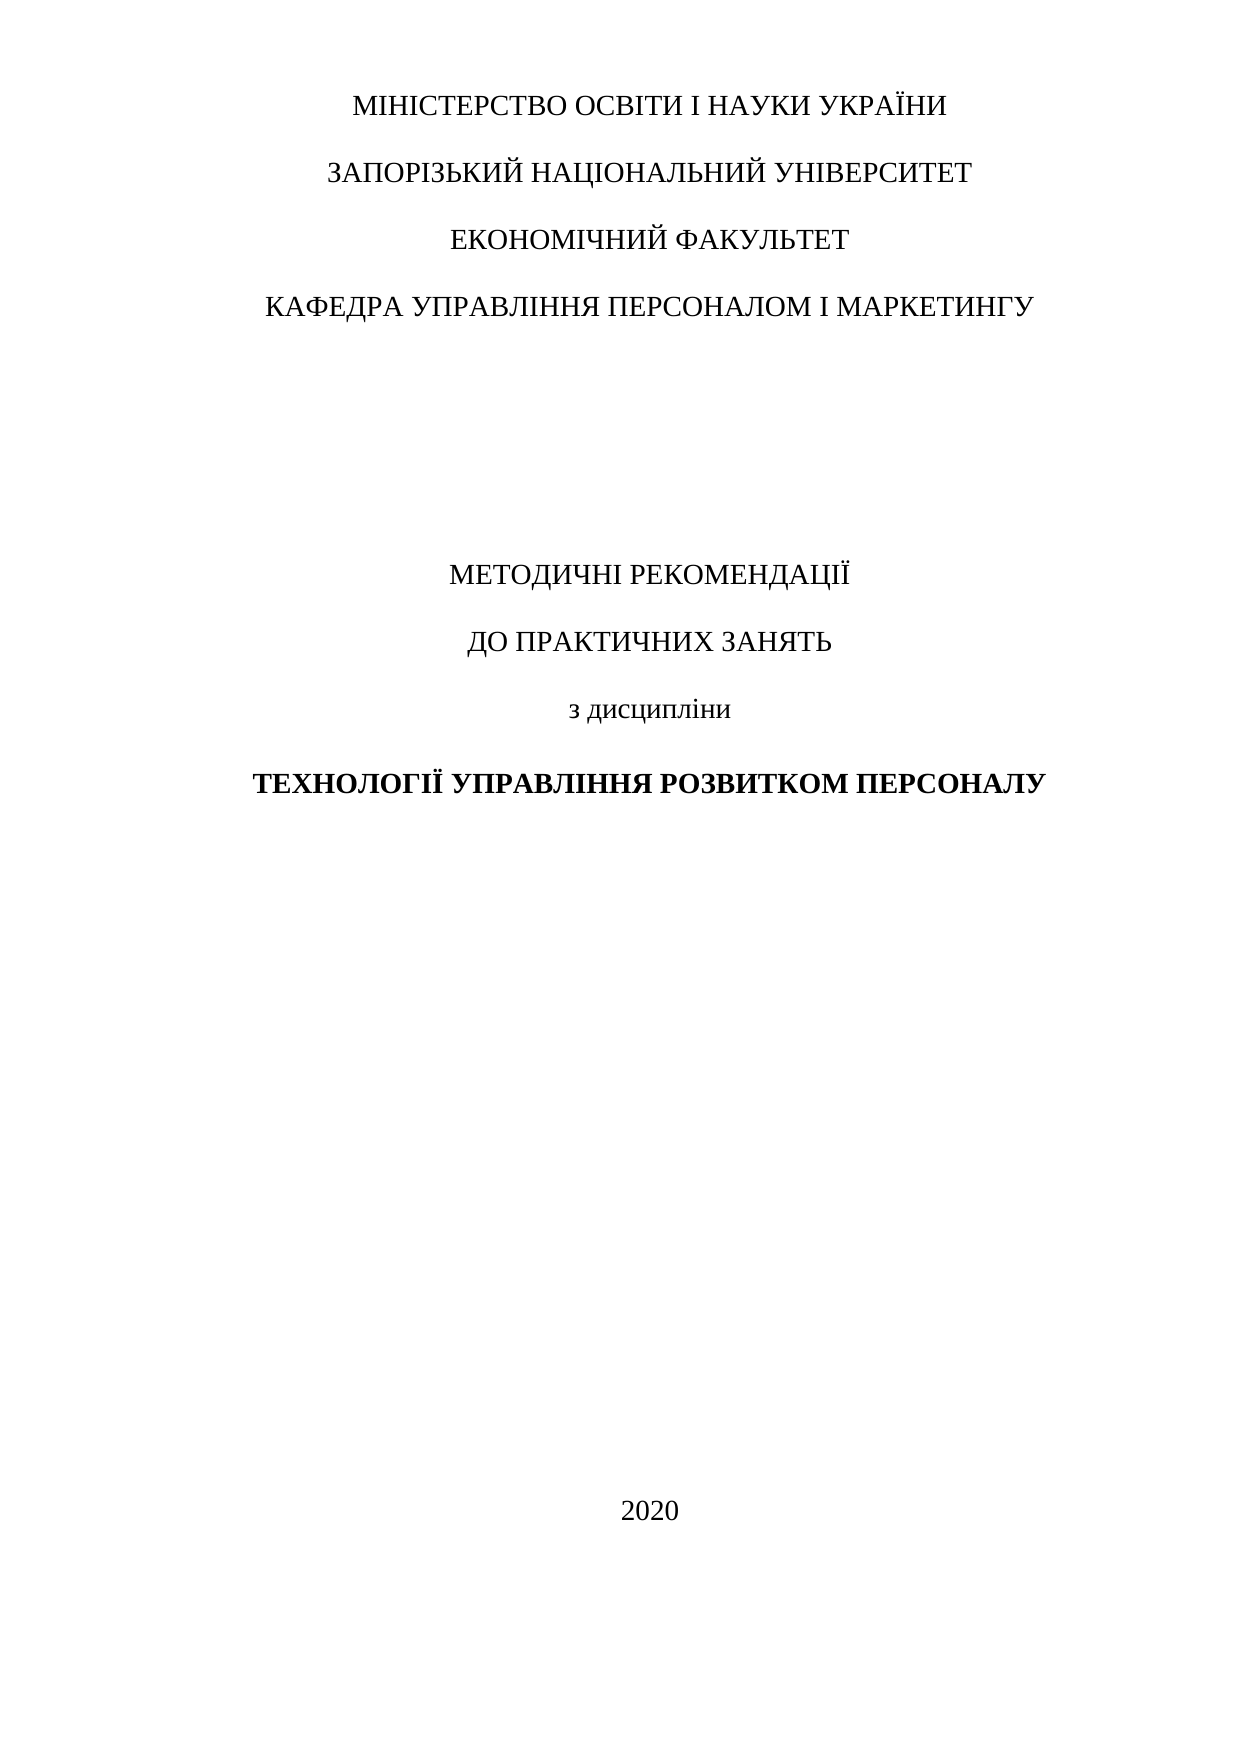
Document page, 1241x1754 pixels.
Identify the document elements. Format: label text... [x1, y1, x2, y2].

text МІНІСТЕРСТВО ОСВІТИ І НАУКИ УКРАЇНИ [148, 88, 1152, 122]
text Кафедра УПРАВЛІННЯ ПЕРСОНАЛОМ І МАРКЕТИНГУ [148, 289, 1152, 323]
text з дисципліни [148, 691, 1152, 725]
text ЗАПОРІЗЬКИЙ НАЦІОНАЛЬНИЙ УНІВЕРСИТЕТ [148, 156, 1152, 189]
text ТЕХНОЛОГІЇ УПРАВЛІННЯ РОЗВИТКОМ ПЕРСОНАЛУ [148, 767, 1152, 800]
text ЕКОНОМІЧНИЙ Факультет [148, 222, 1152, 256]
text ДО ПРАКТИЧНИХ ЗАНЯТЬ [148, 624, 1152, 658]
text 2020 [148, 1493, 1152, 1527]
text МЕТОДИЧНІ РЕКОМЕНДАЦІЇ [148, 557, 1152, 591]
